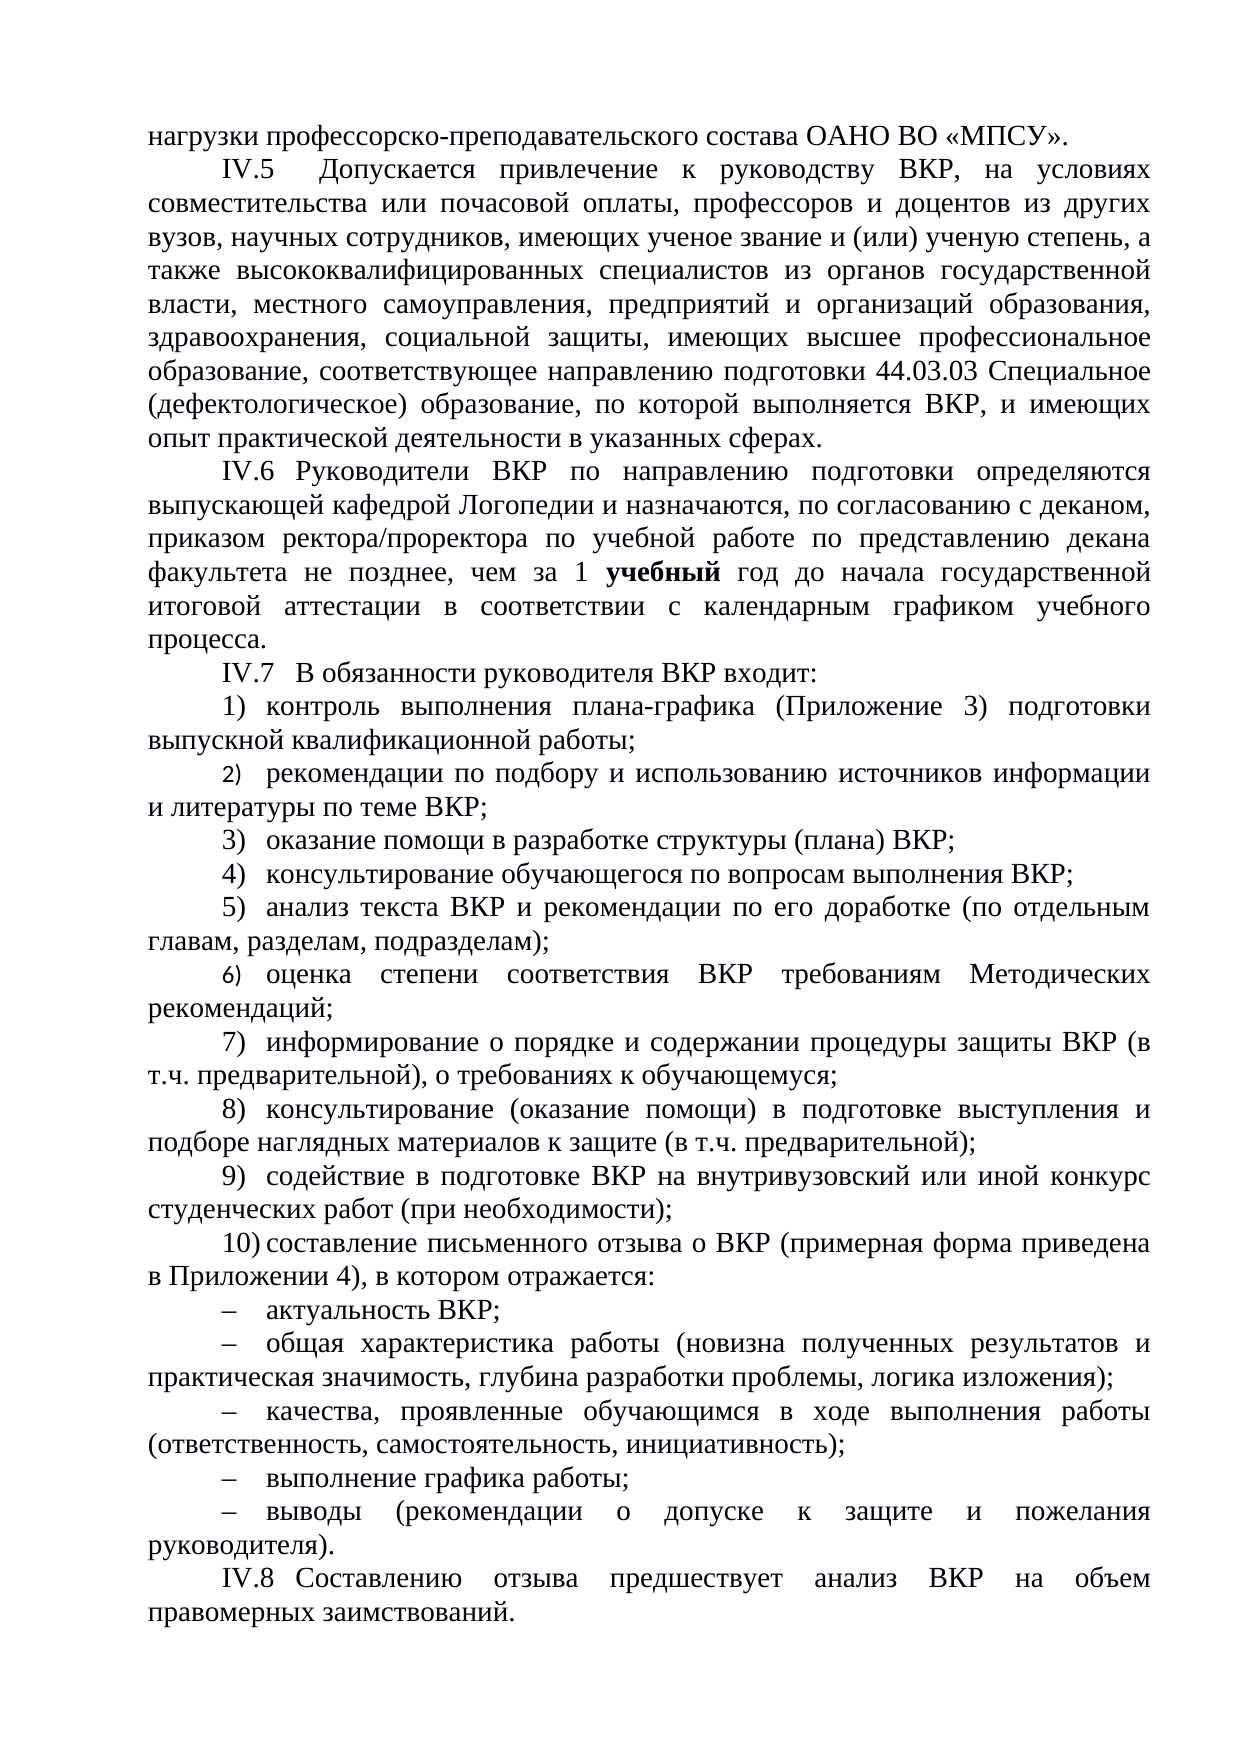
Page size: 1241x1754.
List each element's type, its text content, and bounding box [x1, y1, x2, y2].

list качества, проявленные обучающимся в ходе выполнения работы (ответственность, самостоятельность, инициативность); [148, 1393, 1152, 1460]
list Руководители ВКР по направлению подготовки определяются выпускающей кафедрой Логопедии и назначаются, по согласованию с деканом, приказом ректора/проректора по учебной работе по представлению декана факультета не позднее, чем за 1 учебный год до начала государственной итоговой аттестации в соответствии с календарным графиком учебного процесса. [148, 453, 1152, 655]
list консультирование (оказание помощи) в подготовке выступления и подборе наглядных материалов к защите (в т.ч. предварительной); [148, 1091, 1152, 1158]
list выводы (рекомендации о допуске к защите и пожелания руководителя). [148, 1493, 1152, 1560]
list выполнение графика работы; [148, 1460, 1152, 1493]
list оценка степени соответствия ВКР требованиям Методических рекомендаций; [148, 957, 1152, 1024]
list составление письменного отзыва о ВКР (примерная форма приведена в Приложении 4), в котором отражается: [148, 1225, 1152, 1292]
list содействие в подготовке ВКР на внутривузовский или иной конкурс студенческих работ (при необходимости); [148, 1158, 1152, 1225]
list В обязанности руководителя ВКР входит: [148, 655, 1152, 688]
list информирование о порядке и содержании процедуры защиты ВКР (в т.ч. предварительной), о требованиях к обучающемуся; [148, 1024, 1152, 1091]
list общая характеристика работы (новизна полученных результатов и практическая значимость, глубина разработки проблемы, логика изложения); [148, 1326, 1152, 1393]
list Допускается привлечение к руководству ВКР, на условиях совместительства или почасовой оплаты, профессоров и доцентов из других вузов, научных сотрудников, имеющих ученое звание и (или) ученую степень, а также высококвалифицированных специалистов из органов государственной власти, местного самоуправления, предприятий и организаций образования, здравоохранения, социальной защиты, имеющих высшее профессиональное образование, соответствующее направлению подготовки 44.03.03 Специальное (дефектологическое) образование, по которой выполняется ВКР, и имеющих опыт практической деятельности в указанных сферах. [148, 152, 1152, 453]
list рекомендации по подбору и использованию источников информации и литературы по теме ВКР; [148, 755, 1152, 822]
list актуальность ВКР; [148, 1292, 1152, 1326]
list анализ текста ВКР и рекомендации по его доработке (по отдельным главам, разделам, подразделам); [148, 889, 1152, 957]
list Составлению отзыва предшествует анализ ВКР на объем правомерных заимствований. [148, 1560, 1152, 1627]
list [148, 118, 1152, 152]
list консультирование обучающегося по вопросам выполнения ВКР; [148, 856, 1152, 889]
list оказание помощи в разработке структуры (плана) ВКР; [148, 822, 1152, 856]
list контроль выполнения плана-графика (Приложение 3) подготовки выпускной квалификационной работы; [148, 688, 1152, 755]
